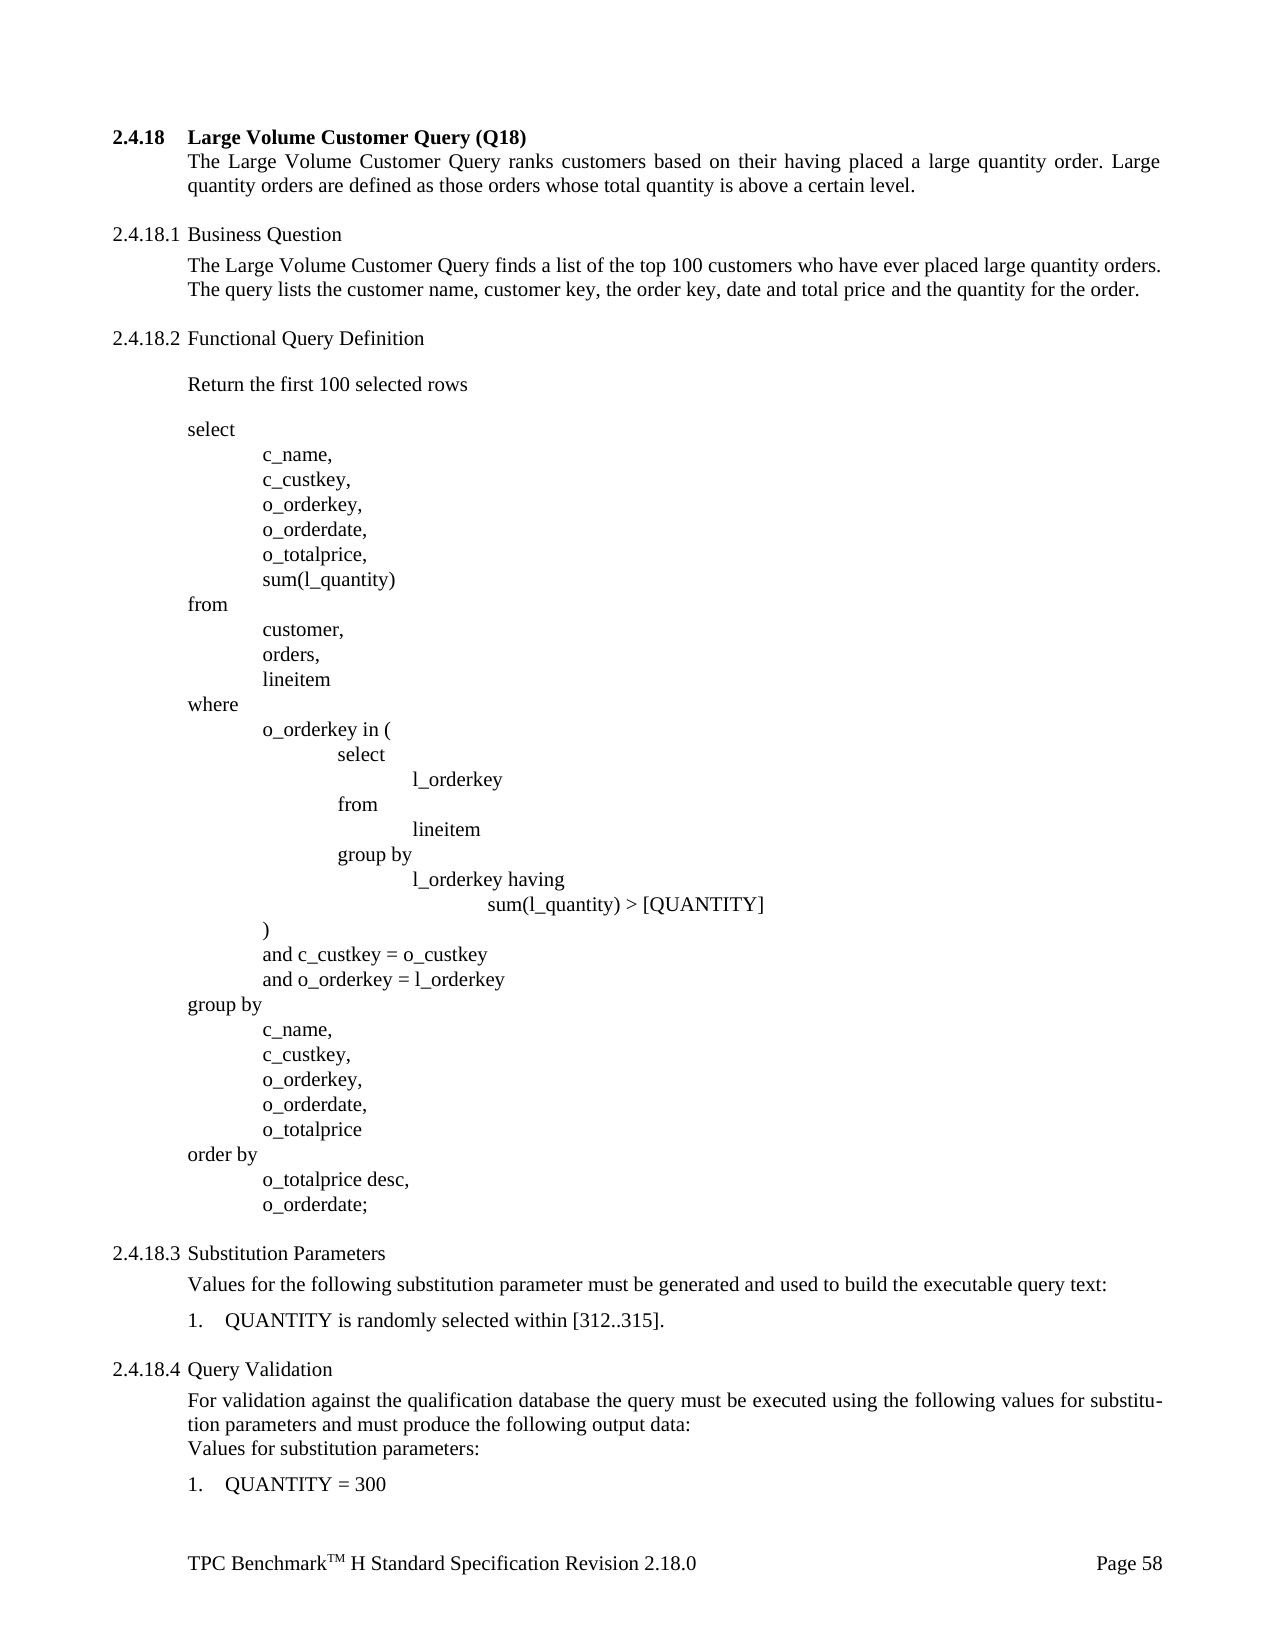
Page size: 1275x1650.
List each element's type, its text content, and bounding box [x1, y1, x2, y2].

text select [187, 416, 1162, 441]
list QUANTITY = 300 [187, 1472, 1162, 1496]
text For validation against the qualification database the query must be executed using the following values for substitution parameters and must produce the following output data: [187, 1388, 1162, 1436]
text where [187, 691, 1162, 716]
text group by [187, 991, 1162, 1016]
text select [337, 741, 1162, 766]
text o_orderkey in ( [262, 716, 1162, 741]
text order by [187, 1141, 1162, 1166]
subtitle Business Question [112, 222, 1162, 246]
text o_orderdate, [262, 516, 1162, 541]
subtitle Functional Query Definition [112, 326, 1162, 350]
text sum(l_quantity) [262, 566, 1162, 591]
text c_name, [262, 1016, 1162, 1041]
subtitle Query Validation [112, 1357, 1162, 1381]
text and c_custkey = o_custkey [262, 941, 1162, 966]
text o_totalprice desc, [262, 1166, 1162, 1191]
text customer, [262, 616, 1162, 641]
text group by [337, 841, 1162, 866]
text from [187, 591, 1162, 616]
text The Large Volume Customer Query finds a list of the top 100 customers who have ever placed large quantity orders. The query lists the customer name, customer key, the order key, date and total price and the quantity for the order. [187, 252, 1162, 301]
text o_totalprice, [262, 541, 1162, 566]
text o_orderkey, [262, 491, 1162, 516]
text The Large Volume Customer Query ranks customers based on their having placed a large quantity order. Large quantity orders are defined as those orders whose total quantity is above a certain level. [187, 149, 1162, 197]
text lineitem [262, 666, 1162, 691]
text and o_orderkey = l_orderkey [262, 966, 1162, 991]
text lineitem [412, 816, 1162, 841]
text o_orderkey, [262, 1066, 1162, 1091]
subtitle Large Volume Customer Query (Q18) [112, 125, 1162, 149]
text Values for substitution parameters: [187, 1436, 1162, 1460]
list QUANTITY is randomly selected within [312..315]. [187, 1308, 1162, 1332]
subtitle Substitution Parameters [112, 1241, 1162, 1265]
text o_orderdate; [262, 1191, 1162, 1216]
text c_custkey, [262, 466, 1162, 491]
text sum(l_quantity) > [QUANTITY] [487, 891, 1162, 916]
text ) [262, 916, 1162, 941]
text orders, [262, 641, 1162, 666]
text o_orderdate, [262, 1091, 1162, 1116]
text Return the first 100 selected rows [187, 371, 1162, 396]
text from [337, 791, 1162, 816]
text l_orderkey [412, 766, 1162, 791]
text l_orderkey having [412, 866, 1162, 891]
text c_custkey, [262, 1041, 1162, 1066]
text c_name, [262, 441, 1162, 466]
text o_totalprice [262, 1116, 1162, 1141]
text Values for the following substitution parameter must be generated and used to build the executable query text: [187, 1272, 1162, 1296]
